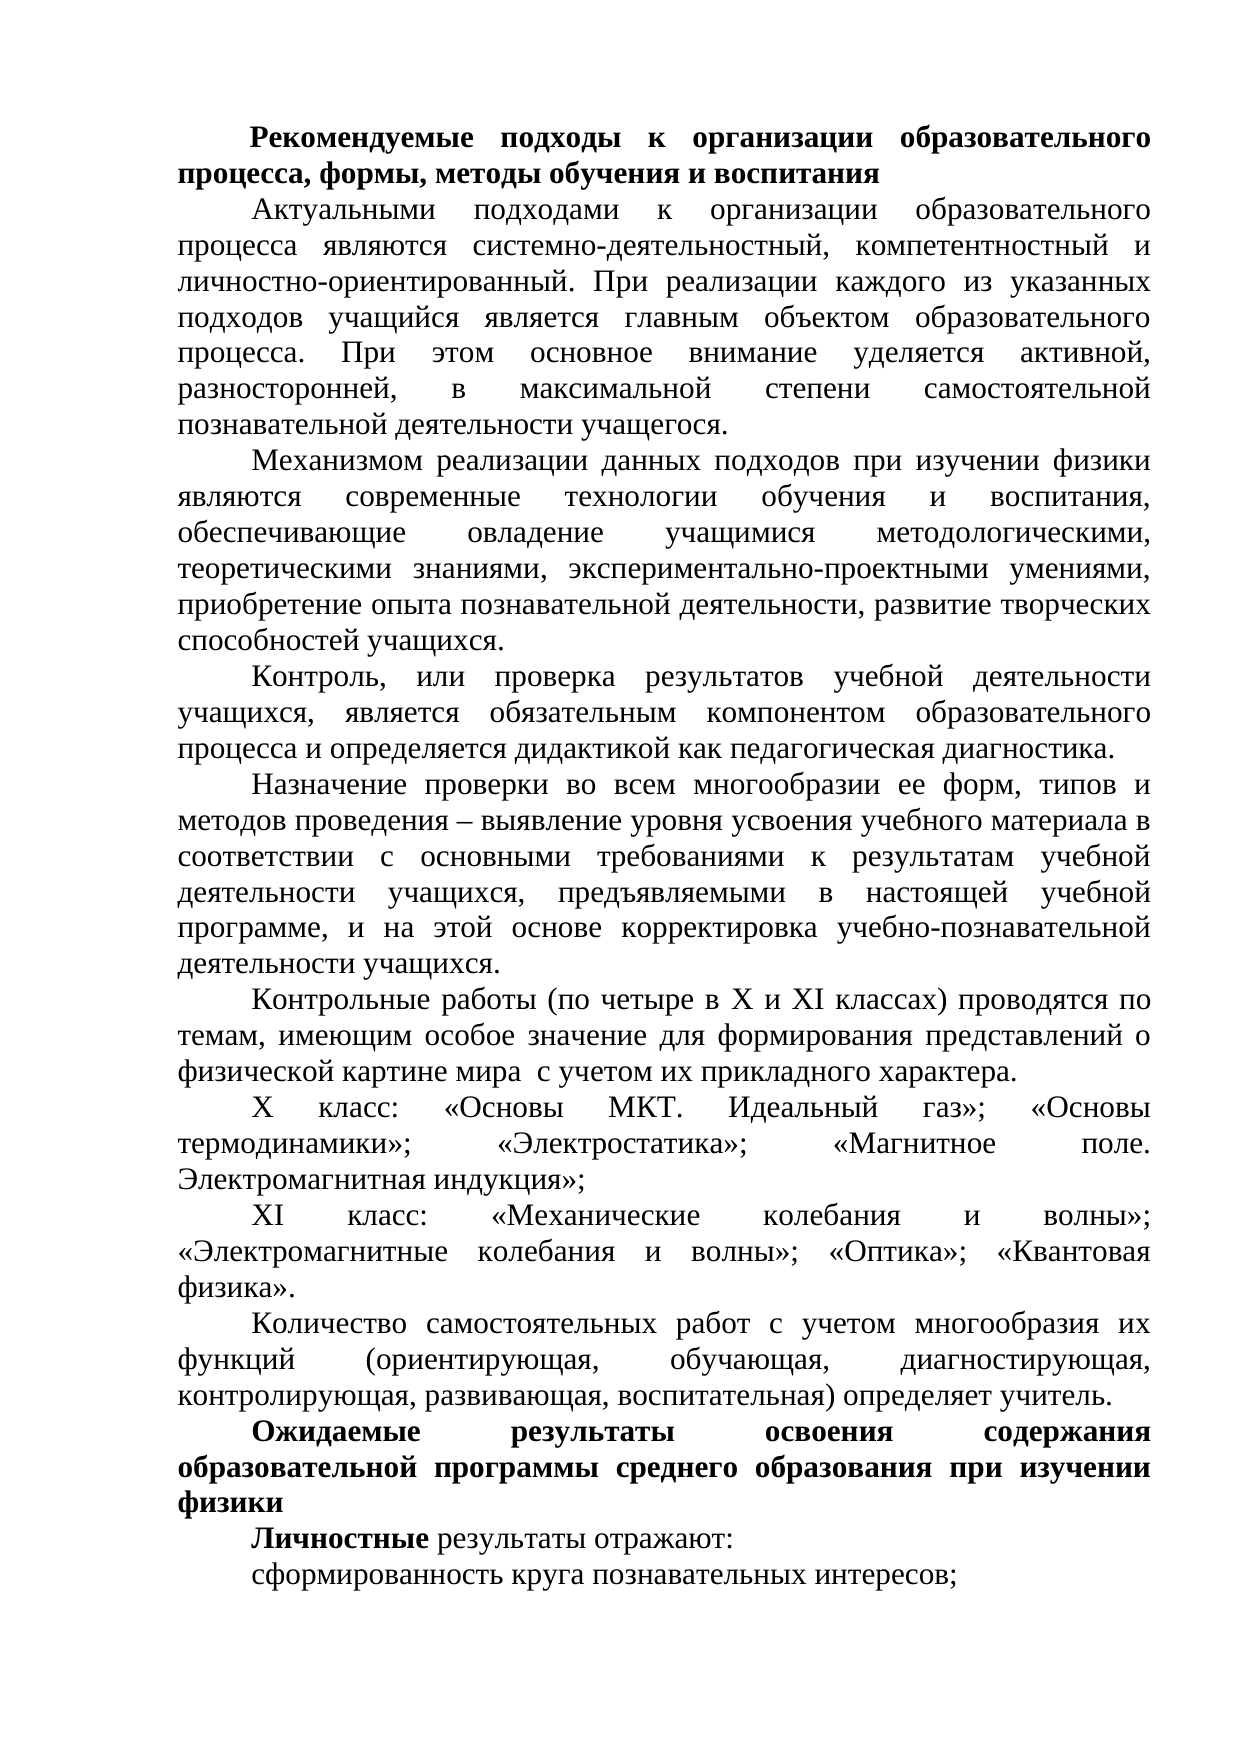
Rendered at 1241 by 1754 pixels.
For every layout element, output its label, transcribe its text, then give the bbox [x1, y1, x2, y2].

text Контроль, или проверка результатов учебной деятельности учащихся, является обязательным компонентом образовательного процесса и определяется дидактикой как педагогическая диагностика. [177, 657, 1152, 765]
text Механизмом реализации данных подходов при изучении физики являются современные технологии обучения и воспитания, обеспечивающие овладение учащимися методологическими, теоретическими знаниями, экспериментально-проектными умениями, приобретение опыта познавательной деятельности, развитие творческих способностей учащихся. [177, 442, 1152, 657]
text Назначение проверки во всем многообразии ее форм, типов и методов проведения – выявление уровня усвоения учебного материала в соответствии с основными требованиями к результатам учебной деятельности учащихся, предъявляемыми в настоящей учебной программе, и на этой основе корректировка учебно-познавательной деятельности учащихся. [177, 765, 1152, 981]
text Личностные результаты отражают: [177, 1520, 1152, 1556]
text Ожидаемые результаты освоения содержания образовательной программы среднего образования при изучении физики [177, 1412, 1152, 1520]
text X класс: «Основы МКТ. Идеальный газ»; «Основы термодинамики»; «Электростатика»; «Магнитное поле. Электромагнитная индукция»; [177, 1088, 1152, 1196]
text Рекомендуемые подходы к организации образовательного процесса, формы, методы обучения и воспитания [177, 118, 1152, 190]
text XI класс: «Механические колебания и волны»; «Электромагнитные колебания и волны»; «Оптика»; «Квантовая физика». [177, 1196, 1152, 1304]
text сформированность круга познавательных интересов; [177, 1556, 1152, 1592]
text Актуальными подходами к организации образовательного процесса являются системно-деятельностный, компетентностный и личностно-ориентированный. При реализации каждого из указанных подходов учащийся является главным объектом образовательного процесса. При этом основное внимание уделяется активной, разносторонней, в максимальной степени самостоятельной познавательной деятельности учащегося. [177, 190, 1152, 442]
text Контрольные работы (по четыре в X и XI классах) проводятся по темам, имеющим особое значение для формирования представлений о физической картине мира с учетом их прикладного характера. [177, 981, 1152, 1088]
text Количество самостоятельных работ с учетом многообразия их функций (ориентирующая, обучающая, диагностирующая, контролирующая, развивающая, воспитательная) определяет учитель. [177, 1304, 1152, 1412]
